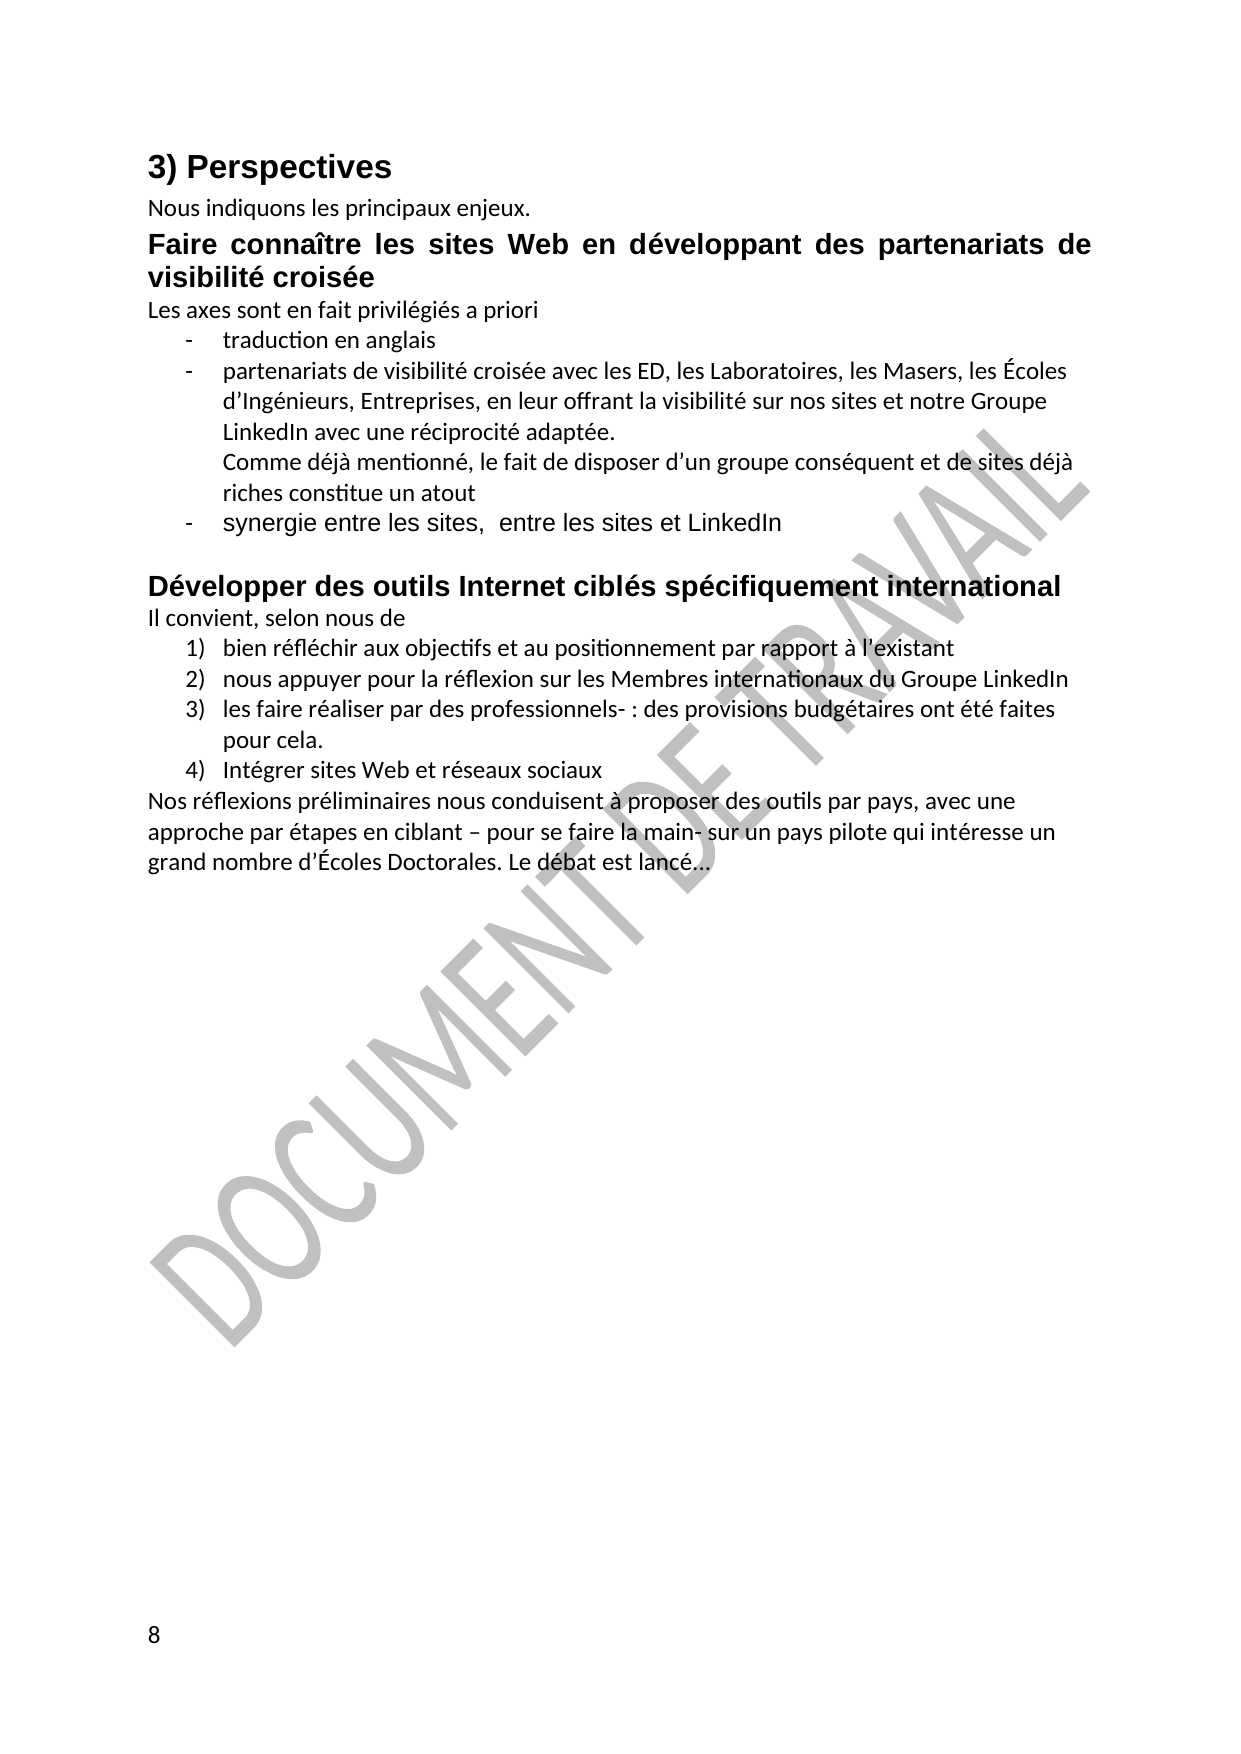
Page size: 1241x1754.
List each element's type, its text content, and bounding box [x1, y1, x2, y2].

text Développer des outils Internet ciblés spécifiquement international [148, 568, 1093, 602]
list partenariats de visibilité croisée avec les ED, les Laboratoires, les Masers, les Écoles d’Ingénieurs, Entreprises, en leur offrant la visibilité sur nos sites et notre Groupe LinkedIn avec une réciprocité adaptée. [185, 355, 1093, 446]
text Les axes sont en fait privilégiés a priori [148, 294, 1093, 324]
list nous appuyer pour la réflexion sur les Membres internationaux du Groupe LinkedIn [185, 663, 1093, 694]
list traduction en anglais [185, 324, 1093, 355]
text 3) Perspectives [148, 148, 1093, 186]
text Faire connaître les sites Web en développant des partenariats de visibilité croisée [148, 227, 1093, 294]
list les faire réaliser par des professionnels- : des provisions budgétaires ont été faites pour cela. [185, 694, 1093, 755]
text Nos réflexions préliminaires nous conduisent à proposer des outils par pays, avec une approche par étapes en ciblant – pour se faire la main- sur un pays pilote qui intéresse un grand nombre d’Écoles Doctorales. Le débat est lancé... [148, 785, 1093, 877]
list Comme déjà mentionné, le fait de disposer d’un groupe conséquent et de sites déjà riches constitue un atout [223, 446, 1093, 507]
text Il convient, selon nous de [148, 602, 1093, 633]
list Intégrer sites Web et réseaux sociaux [185, 755, 1093, 785]
list bien réfléchir aux objectifs et au positionnement par rapport à l’existant [185, 633, 1093, 663]
text Nous indiquons les principaux enjeux. [148, 192, 1093, 222]
list synergie entre les sites, entre les sites et LinkedIn [185, 507, 1093, 538]
